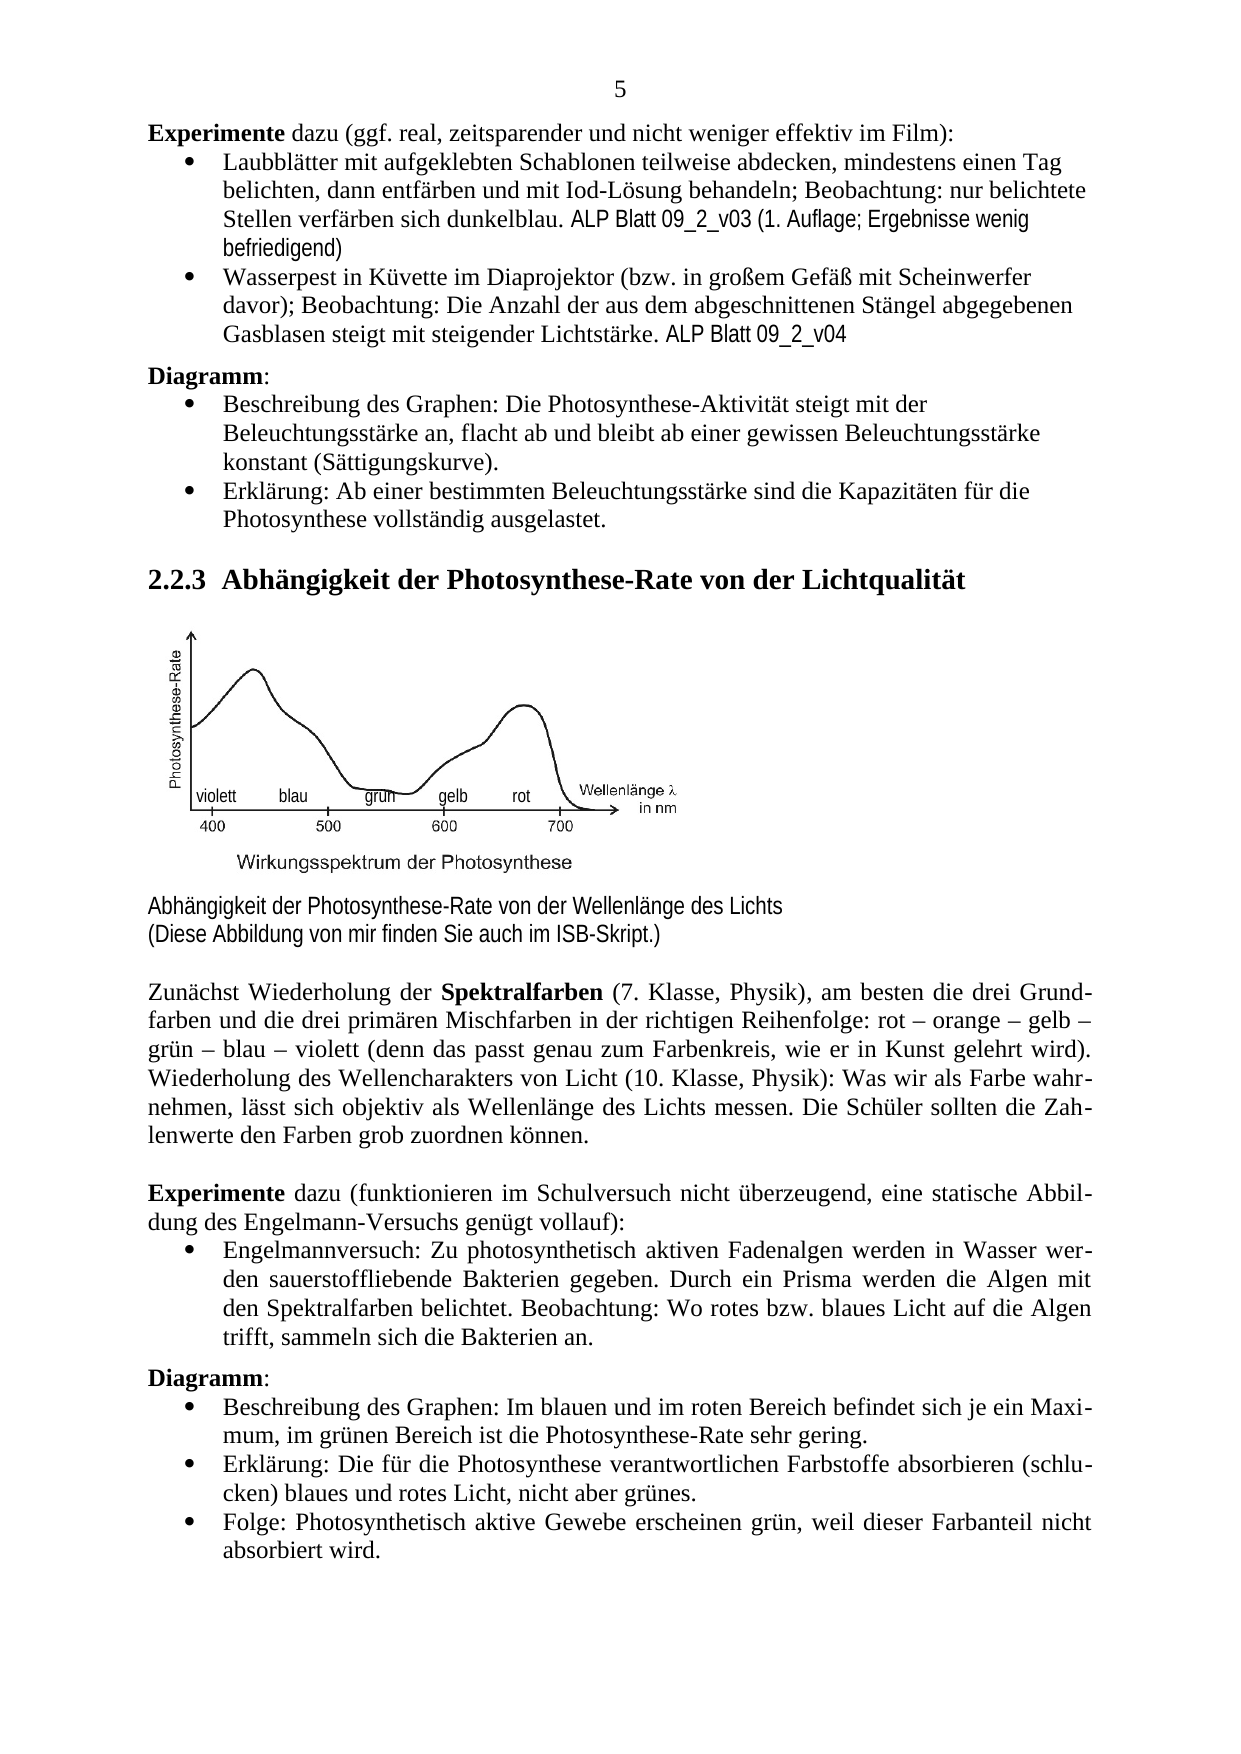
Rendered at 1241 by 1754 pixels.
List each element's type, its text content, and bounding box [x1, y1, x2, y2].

list Wasserpest in Küvette im Diaprojektor (bzw. in großem Gefäß mit Scheinwerfer davor); Beobachtung: Die Anzahl der aus dem abgeschnittenen Stängel abgegebenen Gasblasen steigt mit steigender Lichtstärke. ALP Blatt 09_2_v04 [185, 262, 1092, 348]
text Abhängigkeit der Photosynthese-Rate von der Wellenlänge des Lichts [148, 891, 1092, 919]
text Diagramm: [148, 1363, 1092, 1392]
list Beschreibung des Graphen: Im blauen und im roten Bereich befindet sich je ein Maximum, im grünen Bereich ist die Photosynthese-Rate sehr gering. [185, 1392, 1092, 1449]
list Erklärung: Ab einer bestimmten Beleuchtungsstärke sind die Kapazitäten für die Photosynthese vollständig ausgelastet. [185, 476, 1092, 533]
text (Diese Abbildung von mir finden Sie auch im ISB-Skript.) [148, 919, 1092, 948]
text Experimente dazu (ggf. real, zeitsparender und nicht weniger effektiv im Film): [148, 118, 1092, 147]
text Diagramm: [148, 361, 1092, 389]
list Folge: Photosynthetisch aktive Gewebe erscheinen grün, weil dieser Farbanteil nicht absorbiert wird. [185, 1507, 1092, 1564]
text 2.2.3 Abhängigkeit der Photosynthese-Rate von der Lichtqualität [148, 562, 1092, 596]
list Erklärung: Die für die Photosynthese verantwortlichen Farbstoffe absorbieren (schlucken) blaues und rotes Licht, nicht aber grünes. [185, 1449, 1092, 1507]
text Experimente dazu (funktionieren im Schulversuch nicht überzeugend, eine statische Abbildung des Engelmann-Versuchs genügt vollauf): [148, 1178, 1092, 1235]
picture [147, 614, 695, 891]
list Beschreibung des Graphen: Die Photosynthese-Aktivität steigt mit der Beleuchtungsstärke an, flacht ab und bleibt ab einer gewissen Beleuchtungsstärke konstant (Sättigungskurve). [185, 389, 1092, 476]
list Laubblätter mit aufgeklebten Schablonen teilweise abdecken, mindestens einen Tag belichten, dann entfärben und mit Iod-Lösung behandeln; Beobachtung: nur belichtete Stellen verfärben sich dunkelblau. ALP Blatt 09_2_v03 (1. Auflage; Ergebnisse wenig befriedigend) [185, 147, 1092, 262]
list Engelmannversuch: Zu photosynthetisch aktiven Fadenalgen werden in Wasser werden sauerstoffliebende Bakterien gegeben. Durch ein Prisma werden die Algen mit den Spektralfarben belichtet. Beobachtung: Wo rotes bzw. blaues Licht auf die Algen trifft, sammeln sich die Bakterien an. [185, 1235, 1092, 1350]
text Zunächst Wiederholung der Spektralfarben (7. Klasse, Physik), am besten die drei Grundfarben und die drei primären Mischfarben in der richtigen Reihenfolge: rot – orange – gelb – grün – blau – violett (denn das passt genau zum Farbenkreis, wie er in Kunst gelehrt wird). Wiederholung des Wellencharakters von Licht (10. Klasse, Physik): Was wir als Farbe wahrnehmen, lässt sich objektiv als Wellenlänge des Lichts messen. Die Schüler sollten die Zahlenwerte den Farben grob zuordnen können. [148, 977, 1092, 1149]
